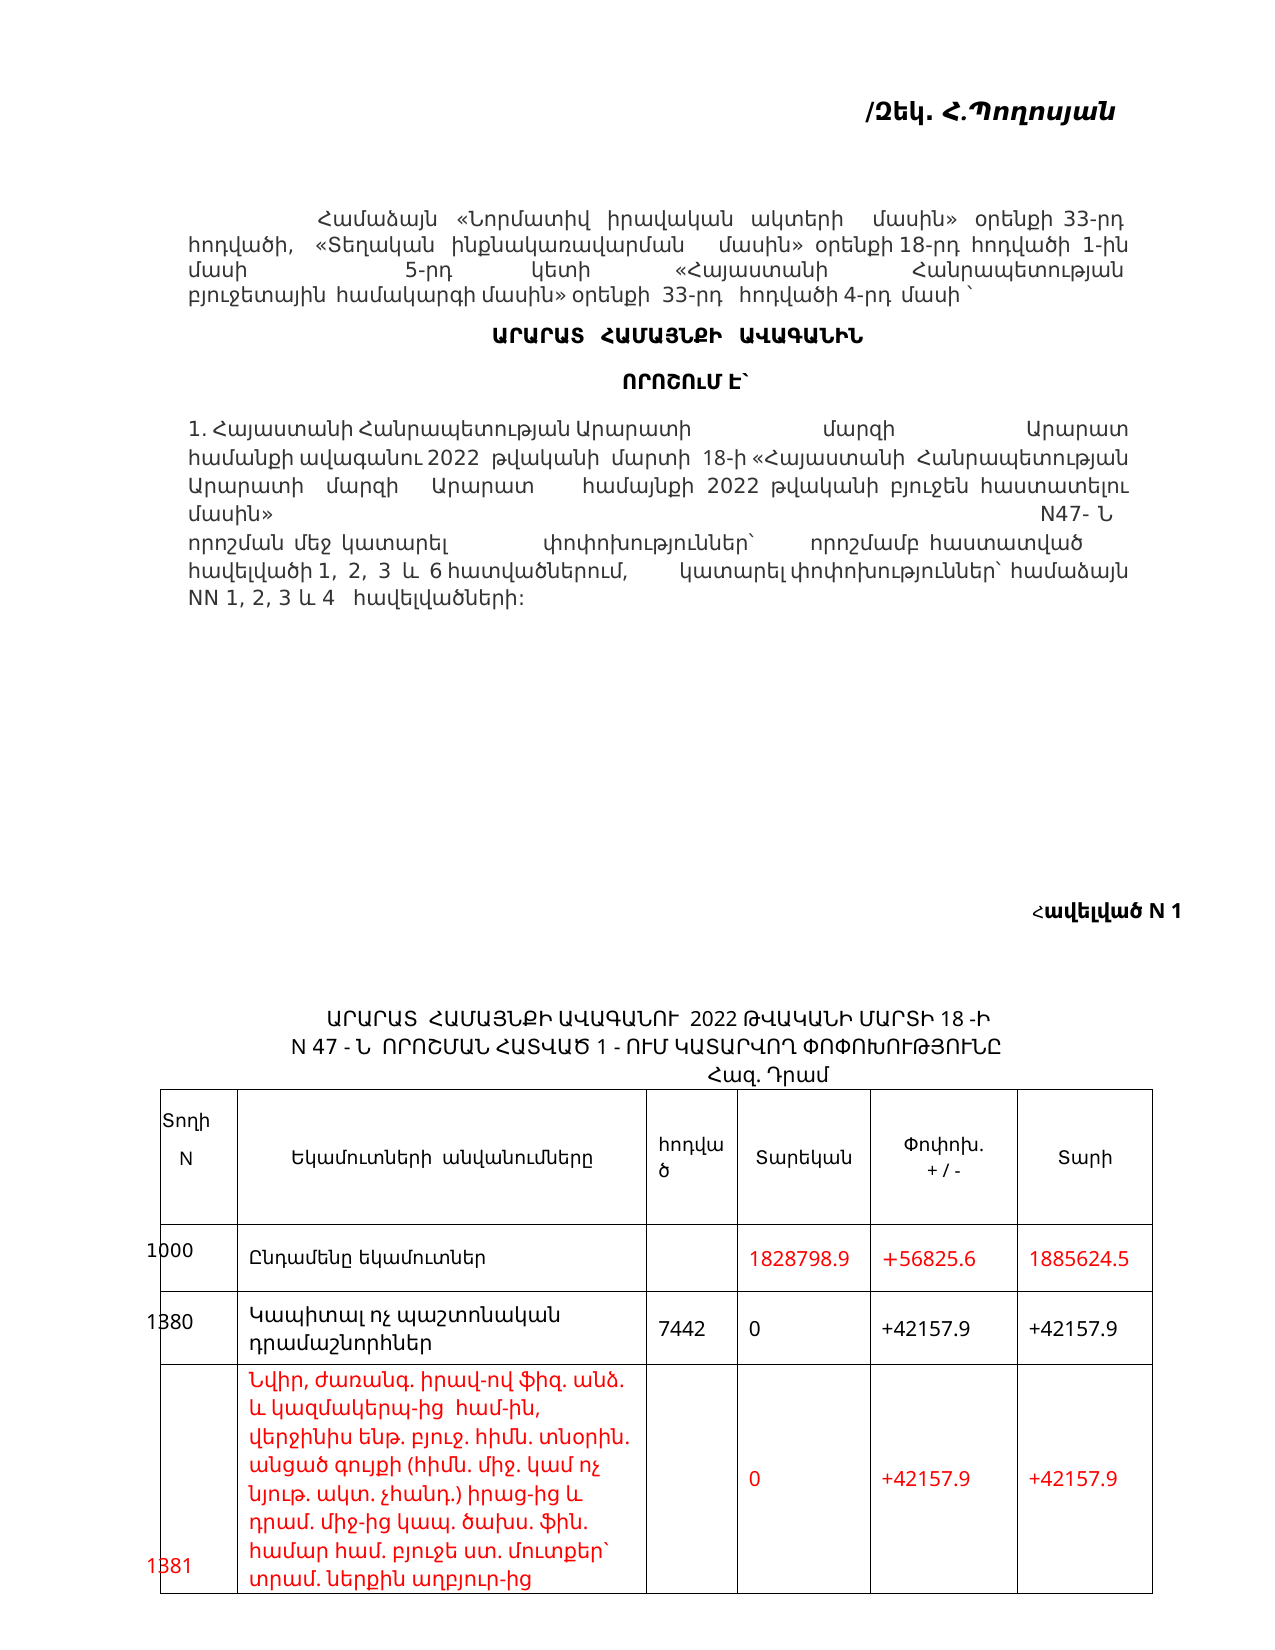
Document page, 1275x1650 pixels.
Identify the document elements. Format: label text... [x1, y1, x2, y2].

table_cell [160, 89, 1156, 695]
